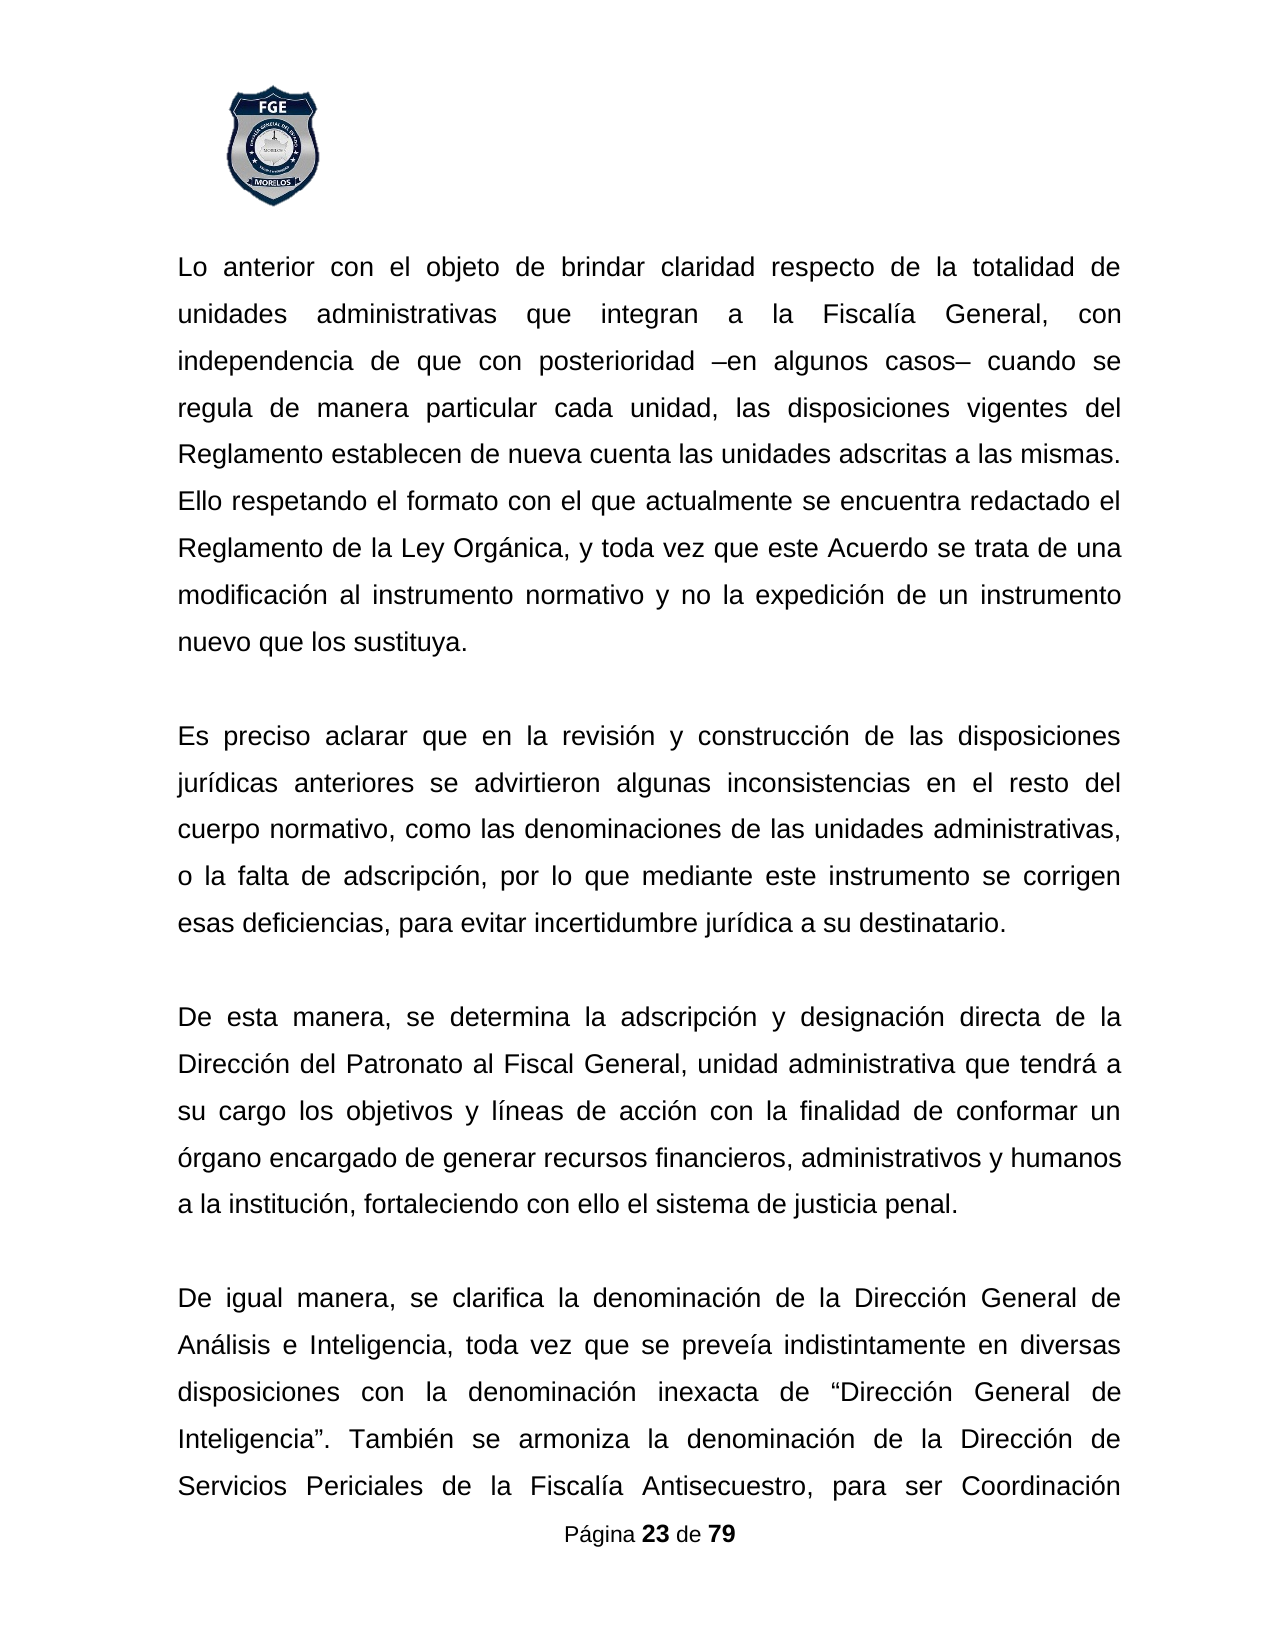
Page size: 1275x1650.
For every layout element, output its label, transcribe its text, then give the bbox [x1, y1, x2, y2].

picture [190, 61, 358, 228]
text Lo anterior con el objeto de brindar claridad respecto de la totalidad de unidades administrativas que integran a la Fiscalía General, con independencia de que con posterioridad –en algunos casos– cuando se regula de manera particular cada unidad, las disposiciones vigentes del Reglamento establecen de nueva cuenta las unidades adscritas a las mismas. Ello respetando el formato con el que actualmente se encuentra redactado el Reglamento de la Ley Orgánica, y toda vez que este Acuerdo se trata de una modificación al instrumento normativo y no la expedición de un instrumento nuevo que los sustituya. [177, 251, 1122, 657]
text Es preciso aclarar que en la revisión y construcción de las disposiciones jurídicas anteriores se advirtieron algunas inconsistencias en el resto del cuerpo normativo, como las denominaciones de las unidades administrativas, o la falta de adscripción, por lo que mediante este instrumento se corrigen esas deficiencias, para evitar incertidumbre jurídica a su destinatario. [177, 720, 1122, 938]
text De esta manera, se determina la adscripción y designación directa de la Dirección del Patronato al Fiscal General, unidad administrativa que tendrá a su cargo los objetivos y líneas de acción con la finalidad de conformar un órgano encargado de generar recursos financieros, administrativos y humanos a la institución, fortaleciendo con ello el sistema de justicia penal. [177, 1001, 1122, 1220]
